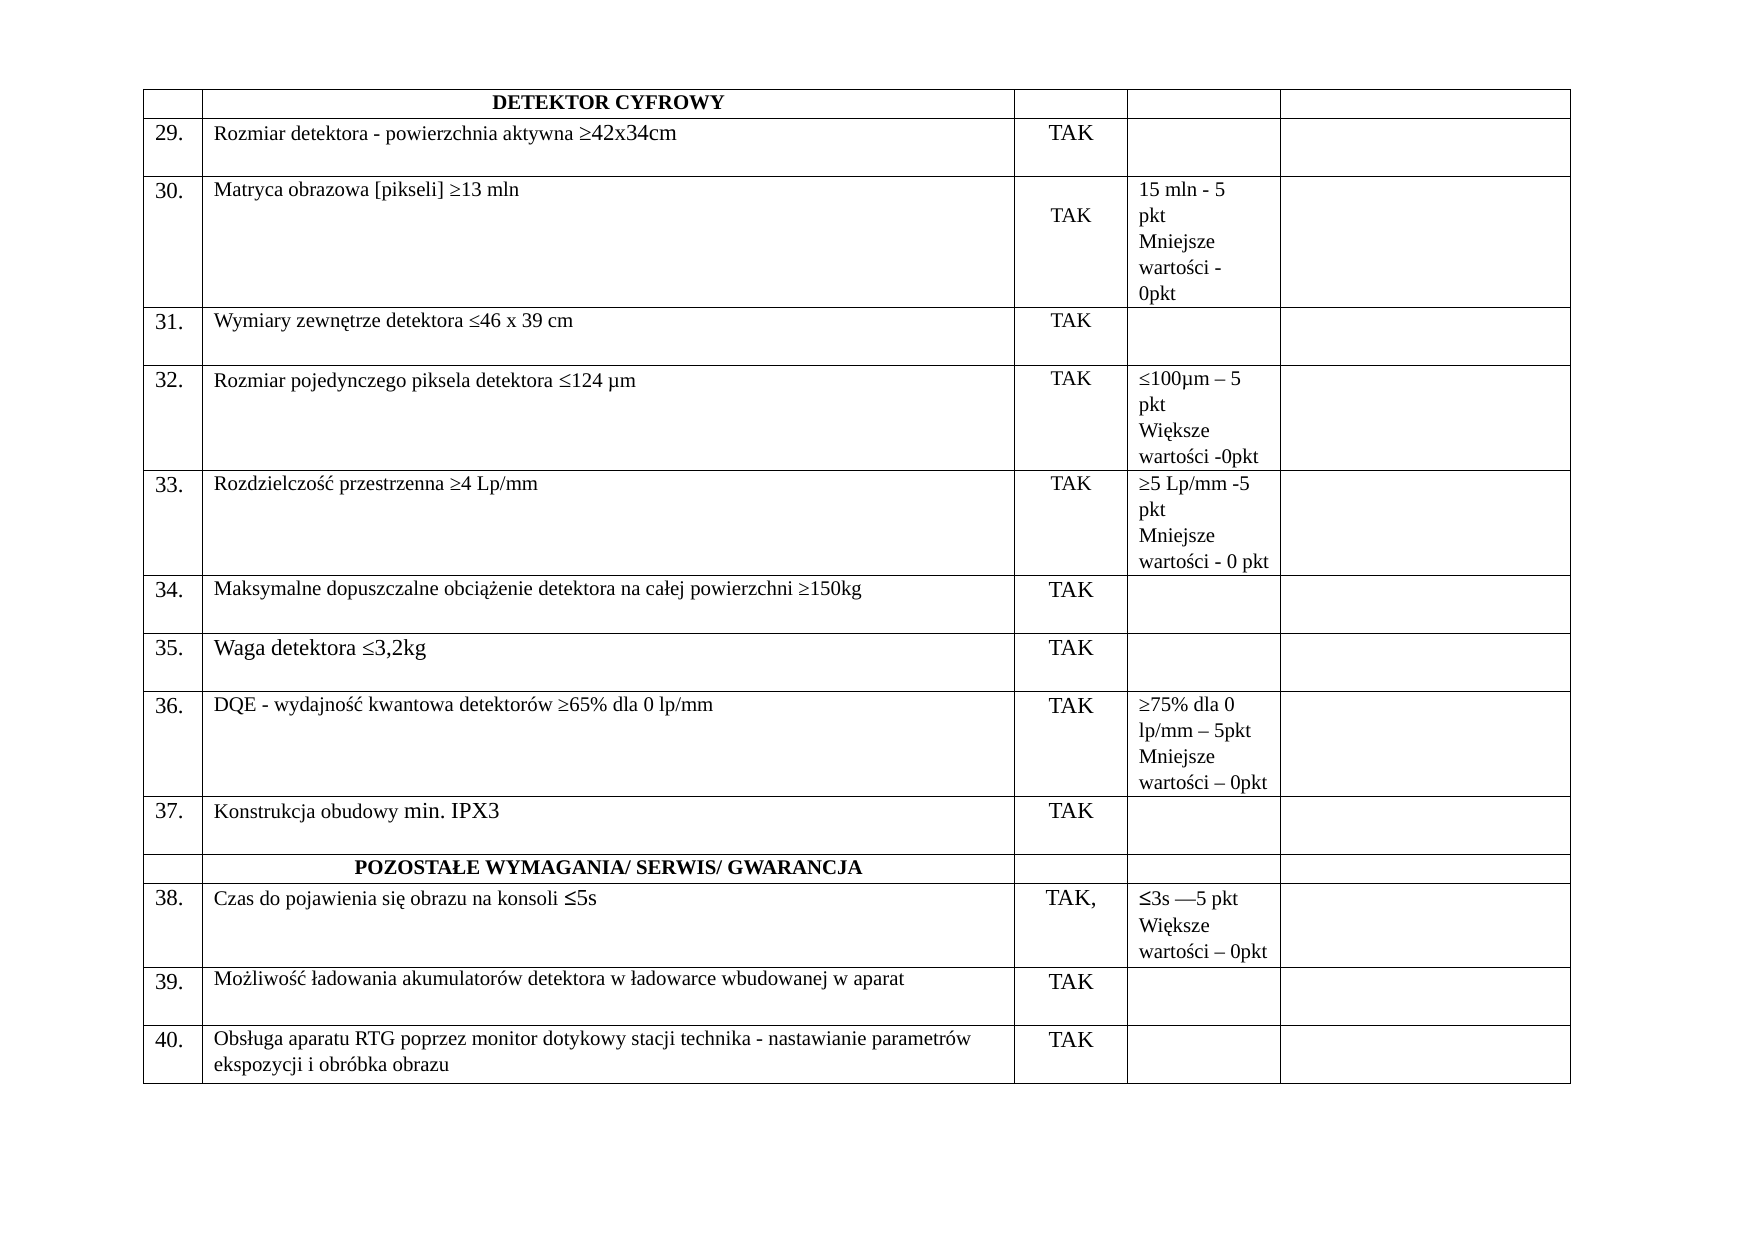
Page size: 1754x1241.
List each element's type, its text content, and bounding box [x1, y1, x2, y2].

table_cell [144, 884, 202, 967]
table_cell Czas do pojawienia się obrazu na konsoli ≤5s [203, 884, 1014, 967]
table_cell [1281, 308, 1570, 365]
table_cell Możliwość ładowania akumulatorów detektora w ładowarce wbudowanej w aparat [203, 968, 1014, 1025]
table_cell TAK [1015, 177, 1127, 307]
table_cell Rozmiar detektora - powierzchnia aktywna ≥42x34cm [203, 119, 1014, 176]
table_cell TAK [1015, 471, 1127, 575]
table_cell Obsługa aparatu RTG poprzez monitor dotykowy stacji technika - nastawianie parametrów ekspozycji i obróbka obrazu [203, 1026, 1014, 1083]
table_cell [1128, 1026, 1280, 1083]
table_cell [1281, 1026, 1570, 1083]
table_cell [144, 308, 202, 365]
table_cell [144, 90, 202, 118]
table_cell [1281, 119, 1570, 176]
table_cell Konstrukcja obudowy min. IPX3 [203, 797, 1014, 854]
table_cell [1281, 366, 1570, 470]
table_cell [144, 1026, 202, 1083]
table_cell [144, 968, 202, 1025]
table_cell [1128, 576, 1280, 633]
table_cell Matryca obrazowa [pikseli] ≥13 mln [203, 177, 1014, 307]
table_cell TAK [1015, 366, 1127, 470]
table_cell [144, 471, 202, 575]
table_cell [1128, 308, 1280, 365]
table_cell [1281, 471, 1570, 575]
table_cell DQE - wydajność kwantowa detektorów ≥65% dla 0 lp/mm [203, 692, 1014, 796]
table_cell DETEKTOR CYFROWY [203, 90, 1014, 118]
table_cell [144, 855, 202, 883]
table_cell Rozmiar pojedynczego piksela detektora ≤124 µm [203, 366, 1014, 470]
table_cell [144, 634, 202, 691]
table_cell [1128, 90, 1280, 118]
table_cell [1128, 968, 1280, 1025]
table_cell ≤3s —5 pkt Większe wartości – 0pkt [1128, 884, 1280, 967]
table_cell [1128, 797, 1280, 854]
table_cell [144, 692, 202, 796]
table_cell [144, 366, 202, 470]
table_cell TAK [1015, 119, 1127, 176]
table_cell ≥75% dla 0 lp/mm – 5pkt Mniejsze wartości – 0pkt [1128, 692, 1280, 796]
table_cell TAK, [1015, 884, 1127, 967]
table_cell TAK [1015, 692, 1127, 796]
table_cell TAK [1015, 797, 1127, 854]
table_cell ≥5 Lp/mm -5 pkt Mniejsze wartości - 0 pkt [1128, 471, 1280, 575]
table_cell [1281, 855, 1570, 883]
table_cell [1128, 855, 1280, 883]
table_cell Wymiary zewnętrze detektora ≤46 x 39 cm [203, 308, 1014, 365]
table_cell [144, 119, 202, 176]
table_cell [1281, 634, 1570, 691]
table_cell [1281, 968, 1570, 1025]
table_cell TAK [1015, 576, 1127, 633]
table_cell [1281, 692, 1570, 796]
table_cell POZOSTAŁE WYMAGANIA/ SERWIS/ GWARANCJA [203, 855, 1014, 883]
table_cell [1015, 90, 1127, 118]
table_cell ≤100µm – 5 pkt Większe wartości -0pkt [1128, 366, 1280, 470]
table_cell [1281, 90, 1570, 118]
table_cell [1281, 884, 1570, 967]
table_cell [1281, 797, 1570, 854]
table_cell [1281, 177, 1570, 307]
table_cell [144, 177, 202, 307]
table_cell Rozdzielczość przestrzenna ≥4 Lp/mm [203, 471, 1014, 575]
table_cell Waga detektora ≤3,2kg [203, 634, 1014, 691]
table_cell TAK [1015, 1026, 1127, 1083]
table_cell Maksymalne dopuszczalne obciążenie detektora na całej powierzchni ≥150kg [203, 576, 1014, 633]
table_cell [144, 797, 202, 854]
table_cell [1015, 855, 1127, 883]
table_cell [1281, 576, 1570, 633]
table_cell TAK [1015, 968, 1127, 1025]
table_cell 15 mln - 5 pkt Mniejsze wartości -0pkt [1128, 177, 1280, 307]
table_cell [1128, 634, 1280, 691]
table_cell TAK [1015, 634, 1127, 691]
table_cell [144, 576, 202, 633]
table_cell [1128, 119, 1280, 176]
table_cell TAK [1015, 308, 1127, 365]
